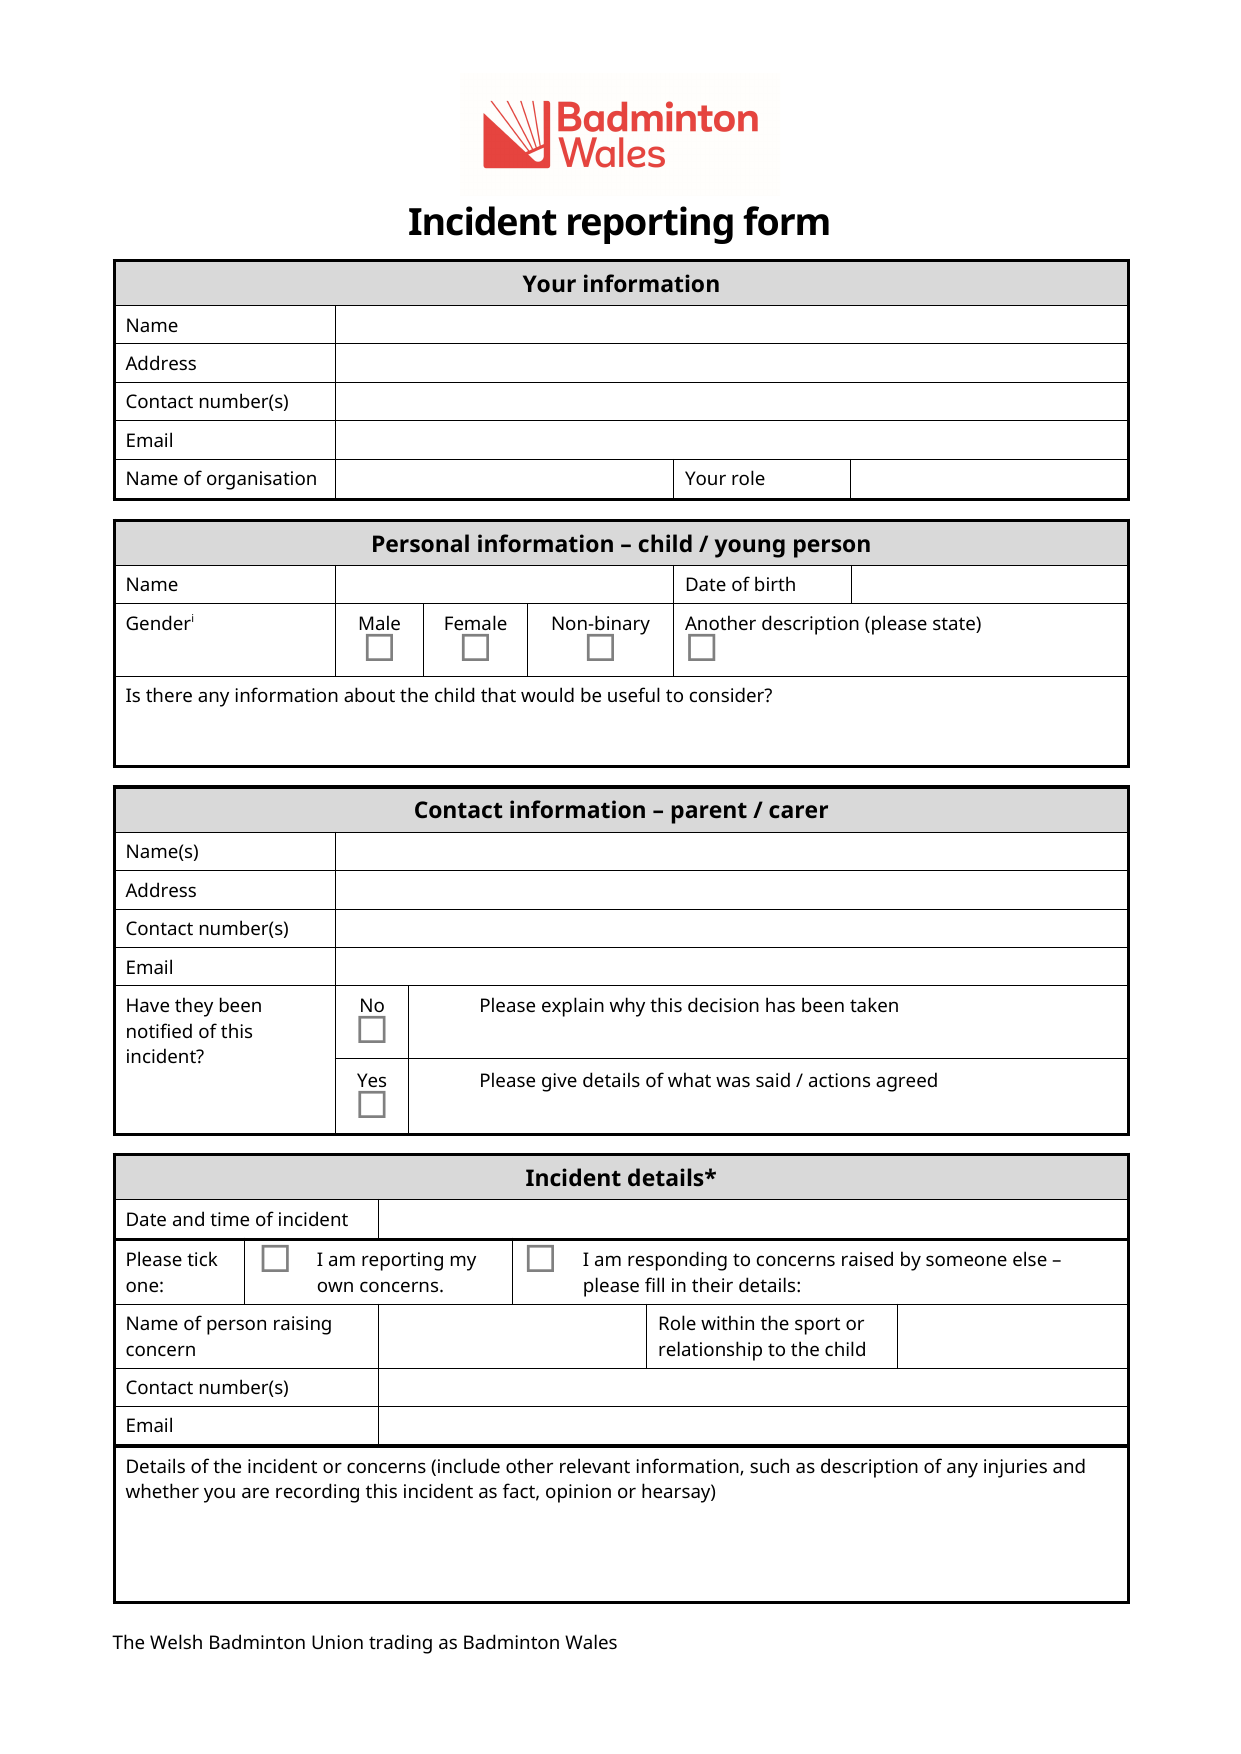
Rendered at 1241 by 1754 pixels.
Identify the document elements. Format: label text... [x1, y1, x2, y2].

table_cell [336, 871, 1127, 908]
table_cell Is there any information about the child that would be useful to consider? [116, 677, 1127, 765]
table_cell [379, 1305, 646, 1367]
table_cell [336, 383, 1127, 420]
table_cell [409, 986, 468, 1058]
table_cell [852, 566, 1127, 603]
table_cell Email [116, 1407, 378, 1444]
table_cell Email [116, 421, 335, 459]
table_cell [379, 1200, 1127, 1237]
title Incident reporting form [112, 195, 1128, 246]
table_cell [336, 306, 1127, 343]
table_header Contact information – parent / carer [116, 789, 1127, 832]
table_cell Name [116, 566, 335, 603]
table_cell Please give details of what was said / actions agreed [468, 1059, 1127, 1132]
table_cell Contact number(s) [116, 910, 335, 947]
table_cell Email [116, 948, 335, 985]
table_cell Name of person raising concern [116, 1305, 378, 1367]
table_cell Gender [116, 604, 335, 676]
table_cell No [336, 986, 408, 1058]
table_header Incident details* [116, 1156, 1127, 1199]
table_cell Name [116, 306, 335, 343]
table_cell Date of birth [674, 566, 851, 603]
table_header Personal information – child / young person [116, 522, 1127, 565]
table_cell Female [424, 604, 527, 676]
table_cell [379, 1369, 1127, 1406]
table_cell [336, 948, 1127, 985]
table_cell [409, 1059, 468, 1132]
table_cell I am reporting my own concerns. [305, 1241, 512, 1303]
table_cell Another description (please state) [674, 604, 1127, 676]
table_cell [336, 910, 1127, 947]
table_cell Please tick one: [116, 1241, 244, 1303]
table_cell [513, 1241, 571, 1303]
table_cell [898, 1305, 1127, 1367]
table_cell [379, 1407, 1127, 1444]
table_cell Have they been notified of this incident? [116, 986, 335, 1132]
table_cell [851, 460, 1127, 498]
table_cell [336, 421, 1127, 459]
table_cell Male [336, 604, 423, 676]
table_cell [336, 344, 1127, 382]
table_cell Contact number(s) [116, 383, 335, 420]
table_cell Address [116, 871, 335, 908]
table_cell [245, 1241, 305, 1303]
table_header Your information [116, 262, 1127, 305]
table_cell [336, 833, 1127, 870]
table_cell Name(s) [116, 833, 335, 870]
table_cell Contact number(s) [116, 1369, 378, 1406]
table_cell Address [116, 344, 335, 382]
table_cell Your role [674, 460, 850, 498]
table_cell Please explain why this decision has been taken [468, 986, 1127, 1058]
table_cell [336, 460, 673, 498]
table_cell [336, 566, 673, 603]
picture [460, 73, 780, 196]
table_cell Role within the sport or relationship to the child [647, 1305, 897, 1367]
table_cell Non-binary [528, 604, 673, 676]
table_cell I am responding to concerns raised by someone else – please fill in their details: [571, 1241, 1127, 1303]
table_cell Yes [336, 1059, 408, 1132]
table_cell Date and time of incident [116, 1200, 378, 1237]
table_cell Name of organisation [116, 460, 335, 498]
